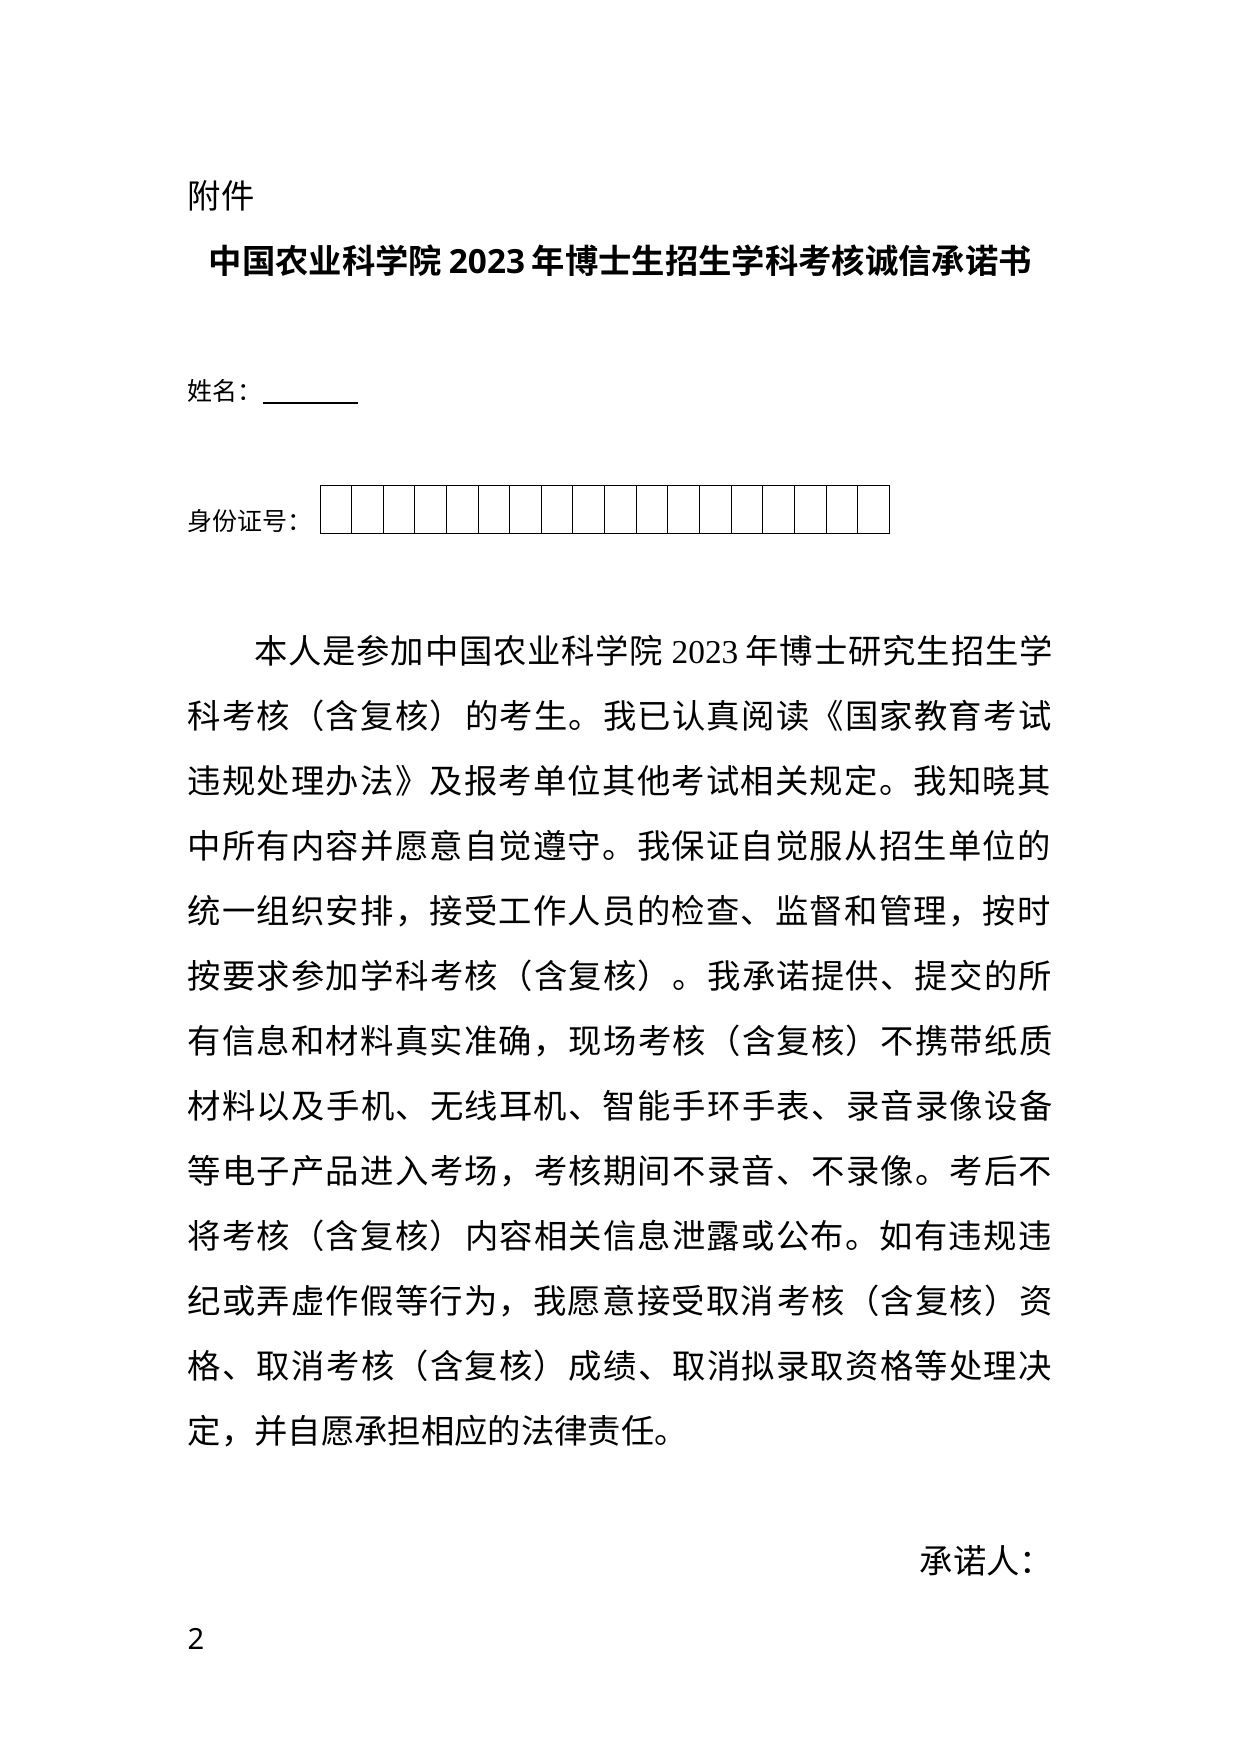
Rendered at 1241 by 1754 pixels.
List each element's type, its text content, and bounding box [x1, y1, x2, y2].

table_header [447, 486, 478, 533]
table_header [700, 486, 731, 533]
table_header [510, 486, 541, 533]
text 承诺人： [187, 1527, 1053, 1592]
table_header [763, 486, 794, 533]
table_header [732, 486, 762, 533]
table_header [637, 486, 667, 533]
table_header [827, 486, 857, 533]
text 本人是参加中国农业科学院2023年博士研究生招生学科考核（含复核）的考生。我已认真阅读《国家教育考试违规处理办法》及报考单位其他考试相关规定。我知晓其中所有内容并愿意自觉遵守。我保证自觉服从招生单位的统一组织安排，接受工作人员的检查、监督和管理，按时按要求参加学科考核（含复核）。我承诺提供、提交的所有信息和材料真实准确，现场考核（含复核）不携带纸质材料以及手机、无线耳机、智能手环手表、录音录像设备等电子产品进入考场，考核期间不录音、不录像。考后不将考核（含复核）内容相关信息泄露或公布。如有违规违纪或弄虚作假等行为，我愿意接受取消考核（含复核）资格、取消考核（含复核）成绩、取消拟录取资格等处理决定，并自愿承担相应的法律责任。 [187, 617, 1053, 1462]
table_header [384, 486, 414, 533]
table_header [858, 486, 889, 533]
table_header [668, 486, 699, 533]
text 姓名： [187, 357, 1053, 422]
table_header [542, 486, 572, 533]
table_header [321, 486, 351, 533]
subtitle 附件 [187, 162, 1053, 227]
text 中国农业科学院2023年博士生招生学科考核诚信承诺书 [187, 227, 1053, 292]
table_header [605, 486, 636, 533]
table_header [573, 486, 604, 533]
table_header [795, 486, 826, 533]
table_header [415, 486, 446, 533]
table_header [352, 486, 383, 533]
text 身份证号： [187, 487, 1053, 552]
table_header [479, 486, 509, 533]
